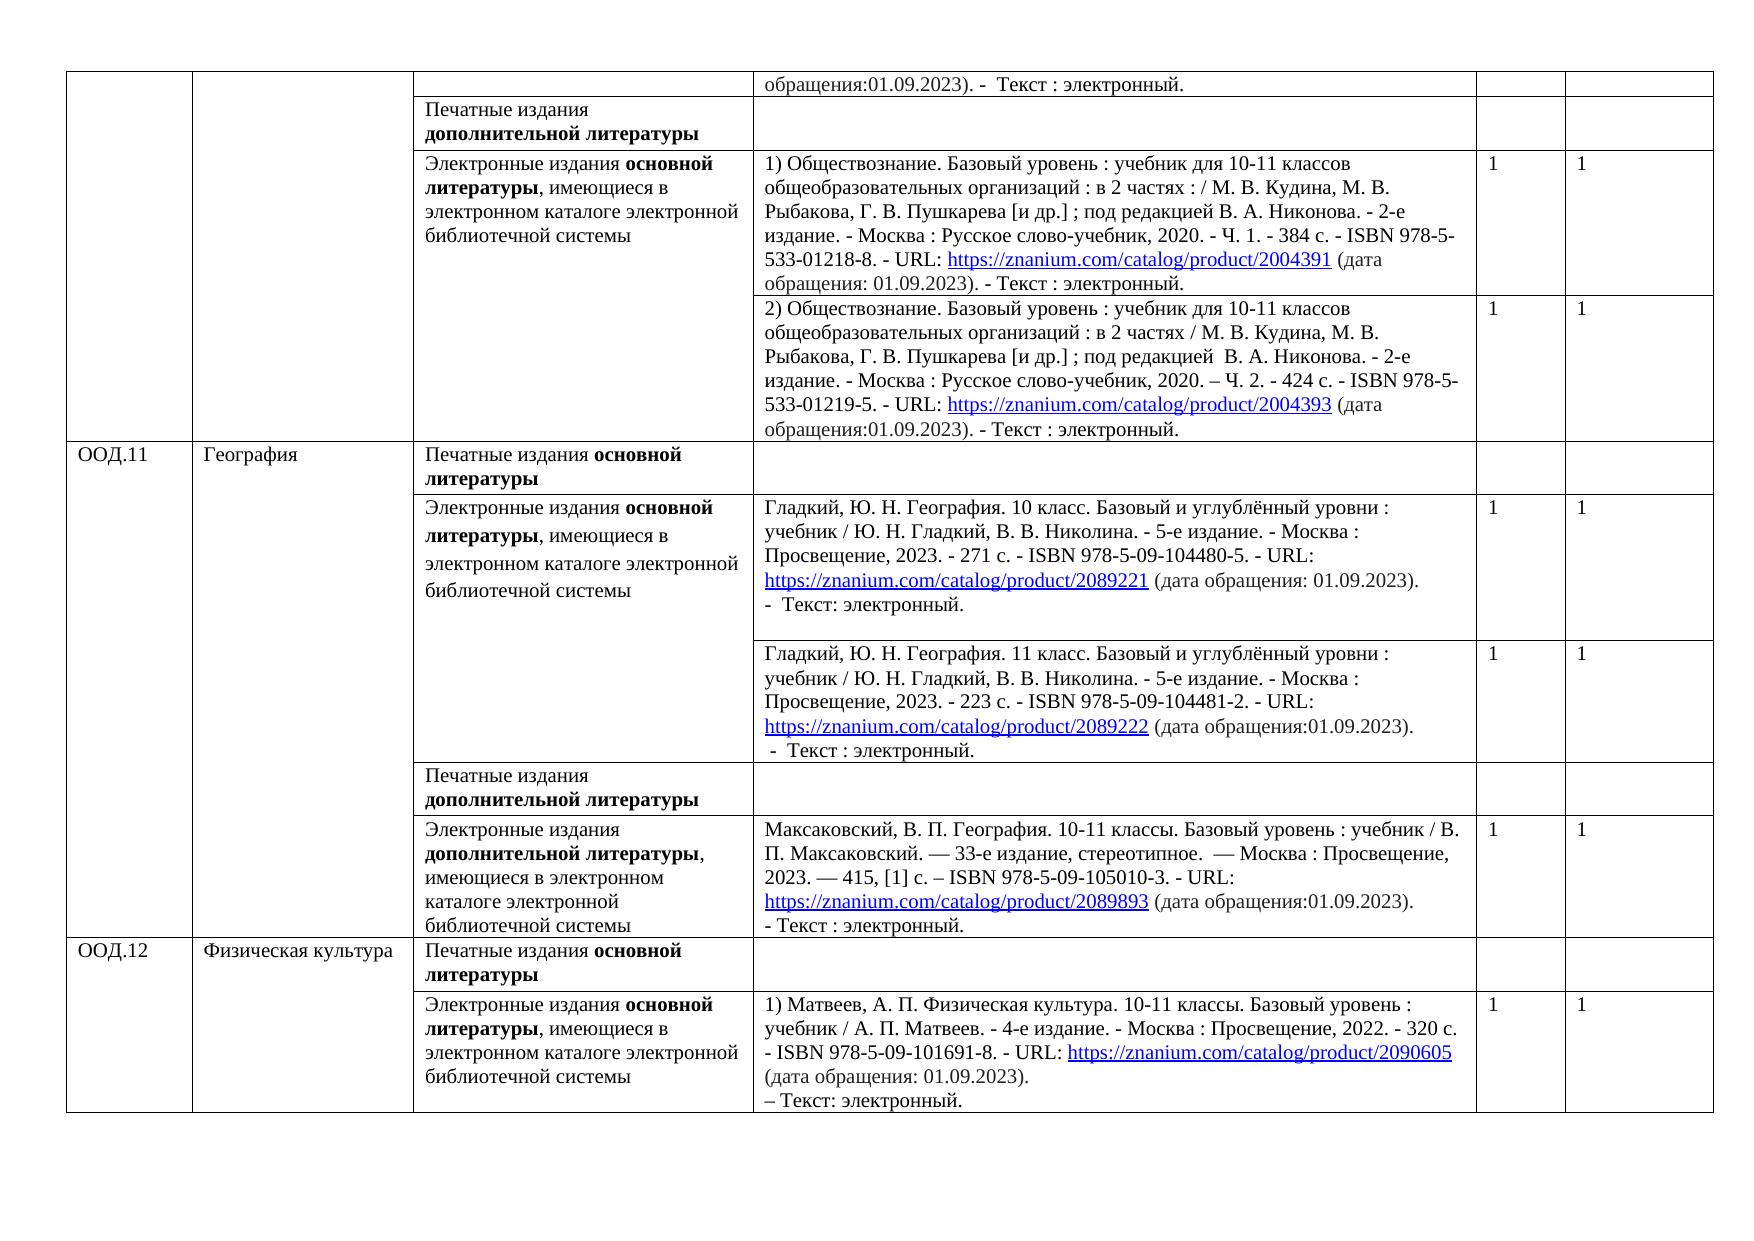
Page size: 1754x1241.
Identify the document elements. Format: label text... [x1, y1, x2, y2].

table_cell [1477, 442, 1565, 494]
table_cell 1 [1566, 992, 1713, 1112]
table_cell Гладкий, Ю. Н. География. 10 класс. Базовый и углублённый уровни : учебник / Ю. Н. Гладкий, В. В. Николина. - 5-е издание. - Москва : Просвещение, 2023. - 271 с. - ISBN 978-5-09-104480-5. - URL: https://znanium.com/catalog/product/2089221 (дата обращения: 01.09.2023). - Текст: электронный. [754, 495, 1476, 640]
table_cell [1566, 97, 1713, 150]
table_cell ООД.12 [67, 938, 192, 1112]
table_cell 1 [1566, 72, 1713, 96]
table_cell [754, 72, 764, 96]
table_cell Электронные издания дополнительной литературы, имеющиеся в электронном каталоге электронной библиотечной системы [414, 816, 753, 937]
table_cell 1 [1477, 495, 1565, 640]
table_cell [1477, 97, 1565, 150]
table_cell Электронные издания основной литературы, имеющиеся в электронном каталоге электронной библиотечной системы [414, 495, 753, 762]
table_cell ООД.11 [67, 442, 192, 937]
table_cell [1566, 938, 1713, 991]
table_cell Гладкий, Ю. Н. География. 11 класс. Базовый и углублённый уровни : учебник / Ю. Н. Гладкий, В. В. Николина. - 5-е издание. - Москва : Просвещение, 2023. - 223 с. - ISBN 978-5-09-104481-2. - URL: https://znanium.com/catalog/product/2089222 (дата обращения:01.09.2023). - Текст : электронный. [754, 641, 1476, 762]
table_cell 1 [1566, 641, 1713, 762]
table_cell [1477, 938, 1565, 991]
table_cell [754, 442, 1476, 494]
table_cell 1) Обществознание. Базовый уровень : учебник для 10-11 классов общеобразовательных организаций : в 2 частях : / М. В. Кудина, М. В. Рыбакова, Г. В. Пушкарева [и др.] ; под редакцией В. А. Никонова. - 2-е издание. - Москва : Русское слово-учебник, 2020. - Ч. 1. - 384 с. - ISBN 978-5-533-01218-8. - URL: https://znanium.com/catalog/product/2004391 (дата обращения: 01.09.2023). - Текст : электронный. [754, 151, 1476, 295]
table_cell [1477, 763, 1565, 815]
table_cell 1 [1477, 992, 1565, 1112]
table_cell 1 [1566, 151, 1713, 295]
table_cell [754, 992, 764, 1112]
table_cell [1566, 763, 1713, 815]
table_cell [1566, 442, 1713, 494]
table_cell 1 [1477, 816, 1565, 937]
table_cell Электронные издания основной литературы, имеющиеся в электронном каталоге электронной библиотечной системы [414, 992, 753, 1112]
table_cell [754, 97, 1476, 150]
table_cell Максаковский, В. П. География. 10-11 классы. Базовый уровень : учебник / В. П. Максаковский. — 33-е издание, стереотипное. — Москва : Просвещение, 2023. — 415, [1] с. – ISBN 978-5-09-105010-3. - URL: https://znanium.com/catalog/product/2089893 (дата обращения:01.09.2023). - Текст : электронный. [754, 816, 1476, 937]
table_cell Печатные издания дополнительной литературы [414, 763, 753, 815]
table_cell [754, 763, 1476, 815]
table_cell География [193, 442, 413, 937]
table_cell Печатные издания дополнительной литературы [414, 97, 753, 150]
table_cell 1 [1566, 816, 1713, 937]
table_cell 1 [1477, 296, 1565, 441]
table_cell Печатные издания основной литературы [414, 938, 753, 991]
table_cell 2) Обществознание. Базовый уровень : учебник для 10-11 классов общеобразовательных организаций : в 2 частях / М. В. Кудина, М. В. Рыбакова, Г. В. Пушкарева [и др.] ; под редакцией В. А. Никонова. - 2-е издание. - Москва : Русское слово-учебник, 2020. – Ч. 2. - 424 с. - ISBN 978-5-533-01219-5. - URL: https://znanium.com/catalog/product/2004393 (дата обращения:01.09.2023). - Текст : электронный. [754, 296, 1476, 441]
table_cell Печатные издания основной литературы [414, 442, 753, 494]
table_cell 1 [1477, 151, 1565, 295]
table_cell [754, 938, 1476, 991]
table_cell Физическая культура [193, 938, 413, 1112]
table_cell 1) Матвеев, А. П. Физическая культура. 10-11 классы. Базовый уровень : учебник / А. П. Матвеев. - 4-е издание. - Москва : Просвещение, 2022. - 320 с. - ISBN 978-5-09-101691-8. - URL: https://znanium.com/catalog/product/2090605 (дата обращения: 01.09.2023). – Текст: электронный. [780, 992, 1476, 1112]
table_cell 1 [1477, 72, 1565, 96]
table_cell 1 [1477, 641, 1565, 762]
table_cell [414, 151, 753, 441]
table_cell 1 [1566, 495, 1713, 640]
table_cell 1 [1566, 296, 1713, 441]
